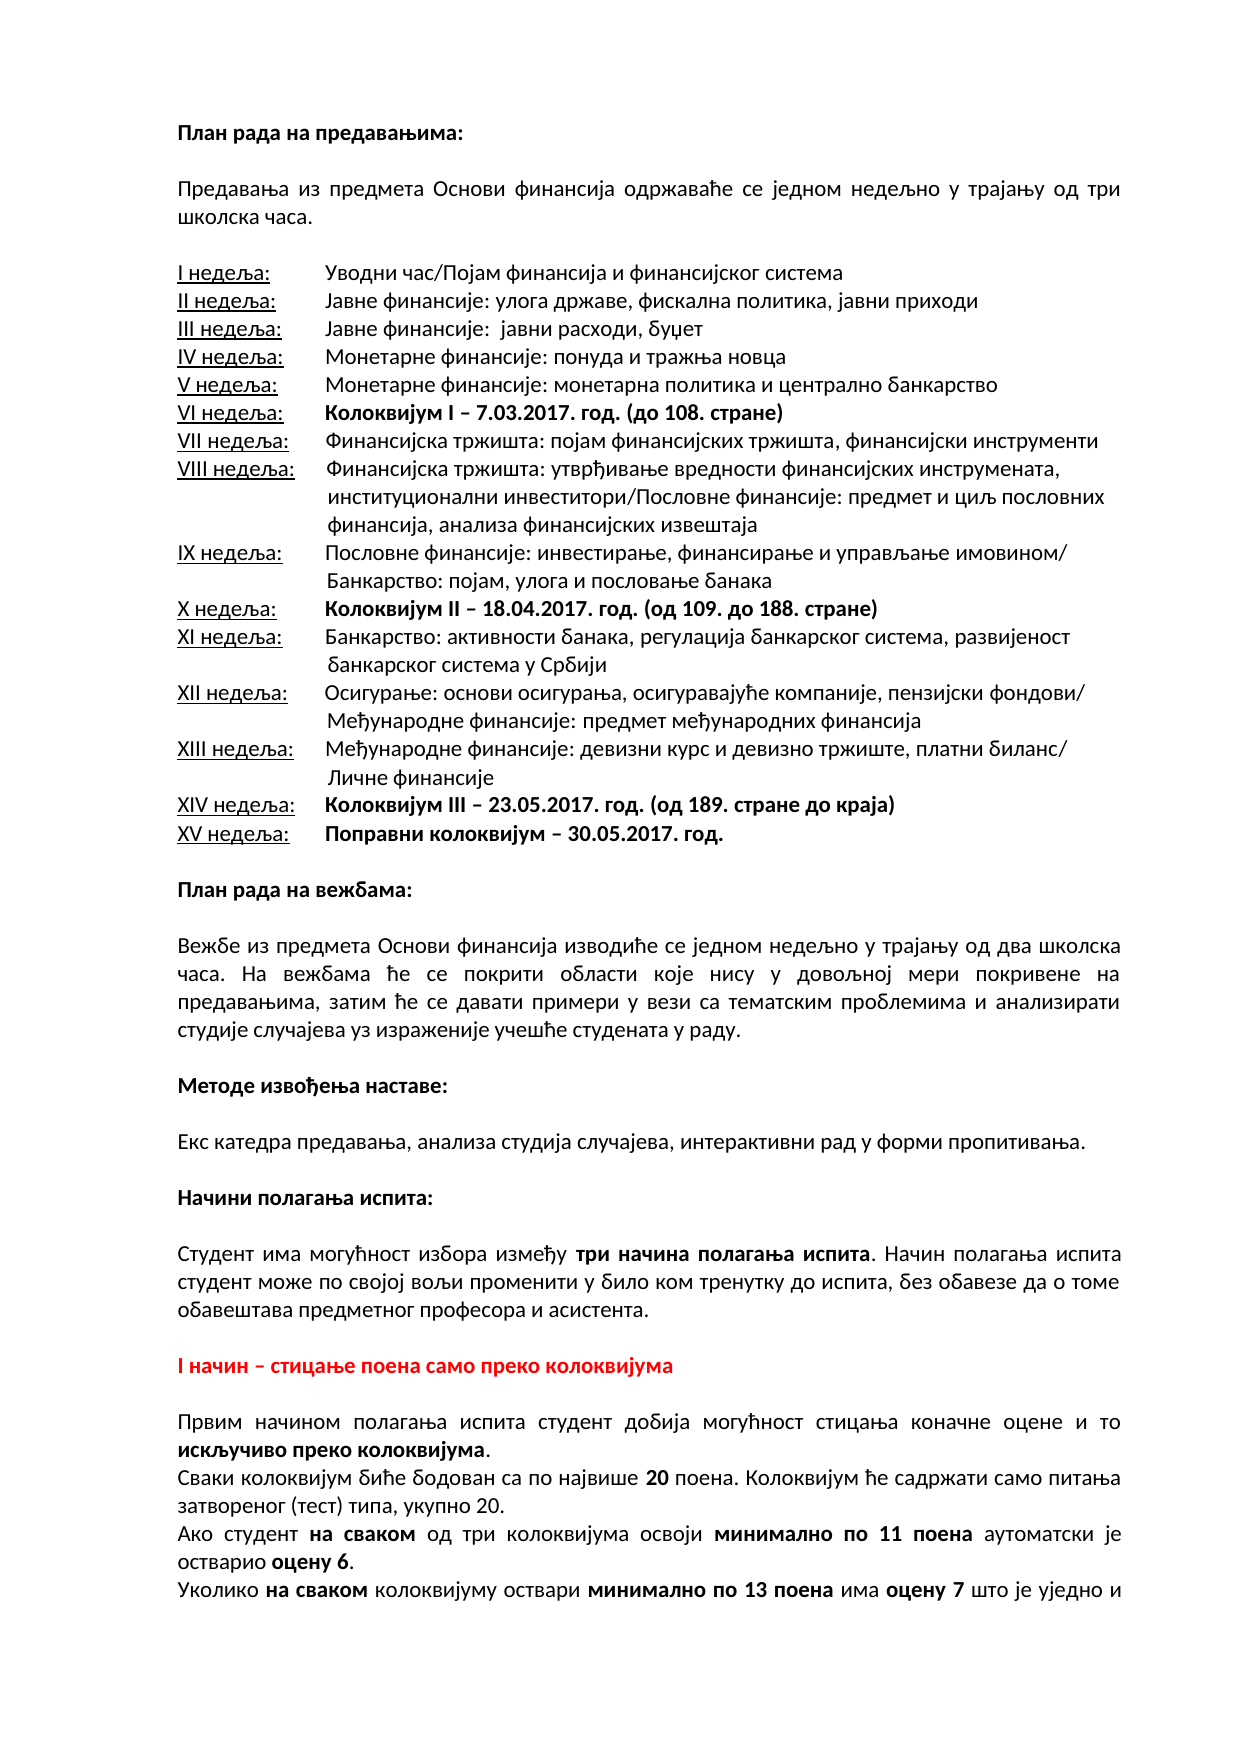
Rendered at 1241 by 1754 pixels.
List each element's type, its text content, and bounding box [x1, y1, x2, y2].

text Екс катедра предавања, анализа студија случајева, интерактивни рад у форми пропитивања. [177, 1127, 1122, 1155]
text Међународне финансије: предмет међународних финансија [177, 707, 1122, 734]
text VII недеља: Финансијска тржишта: појам финансијских тржишта, финансијски инструменти [177, 426, 1122, 454]
text Личне финансије [177, 763, 1122, 791]
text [177, 1575, 1122, 1603]
text X недеља: Колоквијум II – 18.04.2017. год. (од 109. до 188. стране) [177, 594, 1122, 622]
text I начин – стицање поена само преко колоквијума [177, 1351, 1122, 1379]
text XV недеља: Поправни колоквијум – 30.05.2017. год. [177, 819, 1122, 847]
text V недеља: Монетарне финансије: монетарна политика и централно банкарство [177, 370, 1122, 398]
text XII недеља: Осигурање: основи осигурања, осигуравајуће компаније, пензијски фондови/ [177, 678, 1122, 707]
text Сваки колоквијум биће бодован са по највише 20 поена. Колоквијум ће садржати само питања затвореног (тест) типа, укупно 20. [177, 1463, 1122, 1519]
text IX недеља: Пословне финансије: инвестирање, финансирање и управљање имовином/ [177, 538, 1122, 566]
text Методе извођења наставе: [177, 1071, 1122, 1099]
text Вежбе из предмета Основи финансија изводиће се једном недељно у трајању од два школска часа. На вежбама ће се покрити области које нису у довољној мери покривене на предавањима, затим ће се давати примери у вези са тематским проблемима и анализирати студије случајева уз израженије учешће студената у раду. [177, 931, 1122, 1043]
text Ако студент на сваком од три колоквијума освоји минимално по 11 поена аутоматски је остварио оцену 6. [177, 1519, 1122, 1575]
text банкарског система у Србији [177, 651, 1122, 678]
text План рада на предавањима: [177, 118, 1122, 146]
text XIV недеља: Колоквијум III – 23.05.2017. год. (од 189. стране до краја) [177, 791, 1122, 819]
text I недеља: Уводни час/Појам финансија и финансијског система [177, 258, 1122, 286]
text XIII недеља: Међународне финансије: девизни курс и девизно тржиште, платни биланс/ [177, 734, 1122, 763]
text III недеља: Јавне финансије: јавни расходи, буџет [177, 314, 1122, 342]
text VI недеља: Колоквијум I – 7.03.2017. год. (до 108. стране) [177, 398, 1122, 426]
text финансија, анализа финансијских извештаја [177, 510, 1122, 538]
text Првим начином полагања испита студент добија могућност стицања коначне оцене и то искључиво преко колоквијума. [177, 1407, 1122, 1463]
text VIII недеља: Финансијска тржишта: утврђивање вредности финансијских инструмената, [177, 454, 1122, 482]
text Начини полагања испита: [177, 1183, 1122, 1211]
text План рада на вежбама: [177, 875, 1122, 903]
text XI недеља: Банкарство: активности банака, регулација банкарског система, развијеност [177, 622, 1122, 651]
text Банкарство: појам, улога и пословање банака [177, 566, 1122, 594]
text Предавања из предмета Основи финансија одржаваће се једном недељно у трајању од три школска часа. [177, 174, 1122, 230]
text II недеља: Јавне финансије: улога државе, фискална политика, јавни приходи [177, 286, 1122, 314]
text институционални инвеститори/Пословне финансије: предмет и циљ пословних [177, 482, 1122, 510]
text Студент има могућност избора између три начина полагања испита. Начин полагања испита студент може по својој вољи променити у било ком тренутку до испита, без обавезе да о томе обавештава предметног професора и асистента. [177, 1239, 1122, 1323]
text IV недеља: Монетарне финансије: понуда и тражња новца [177, 342, 1122, 370]
